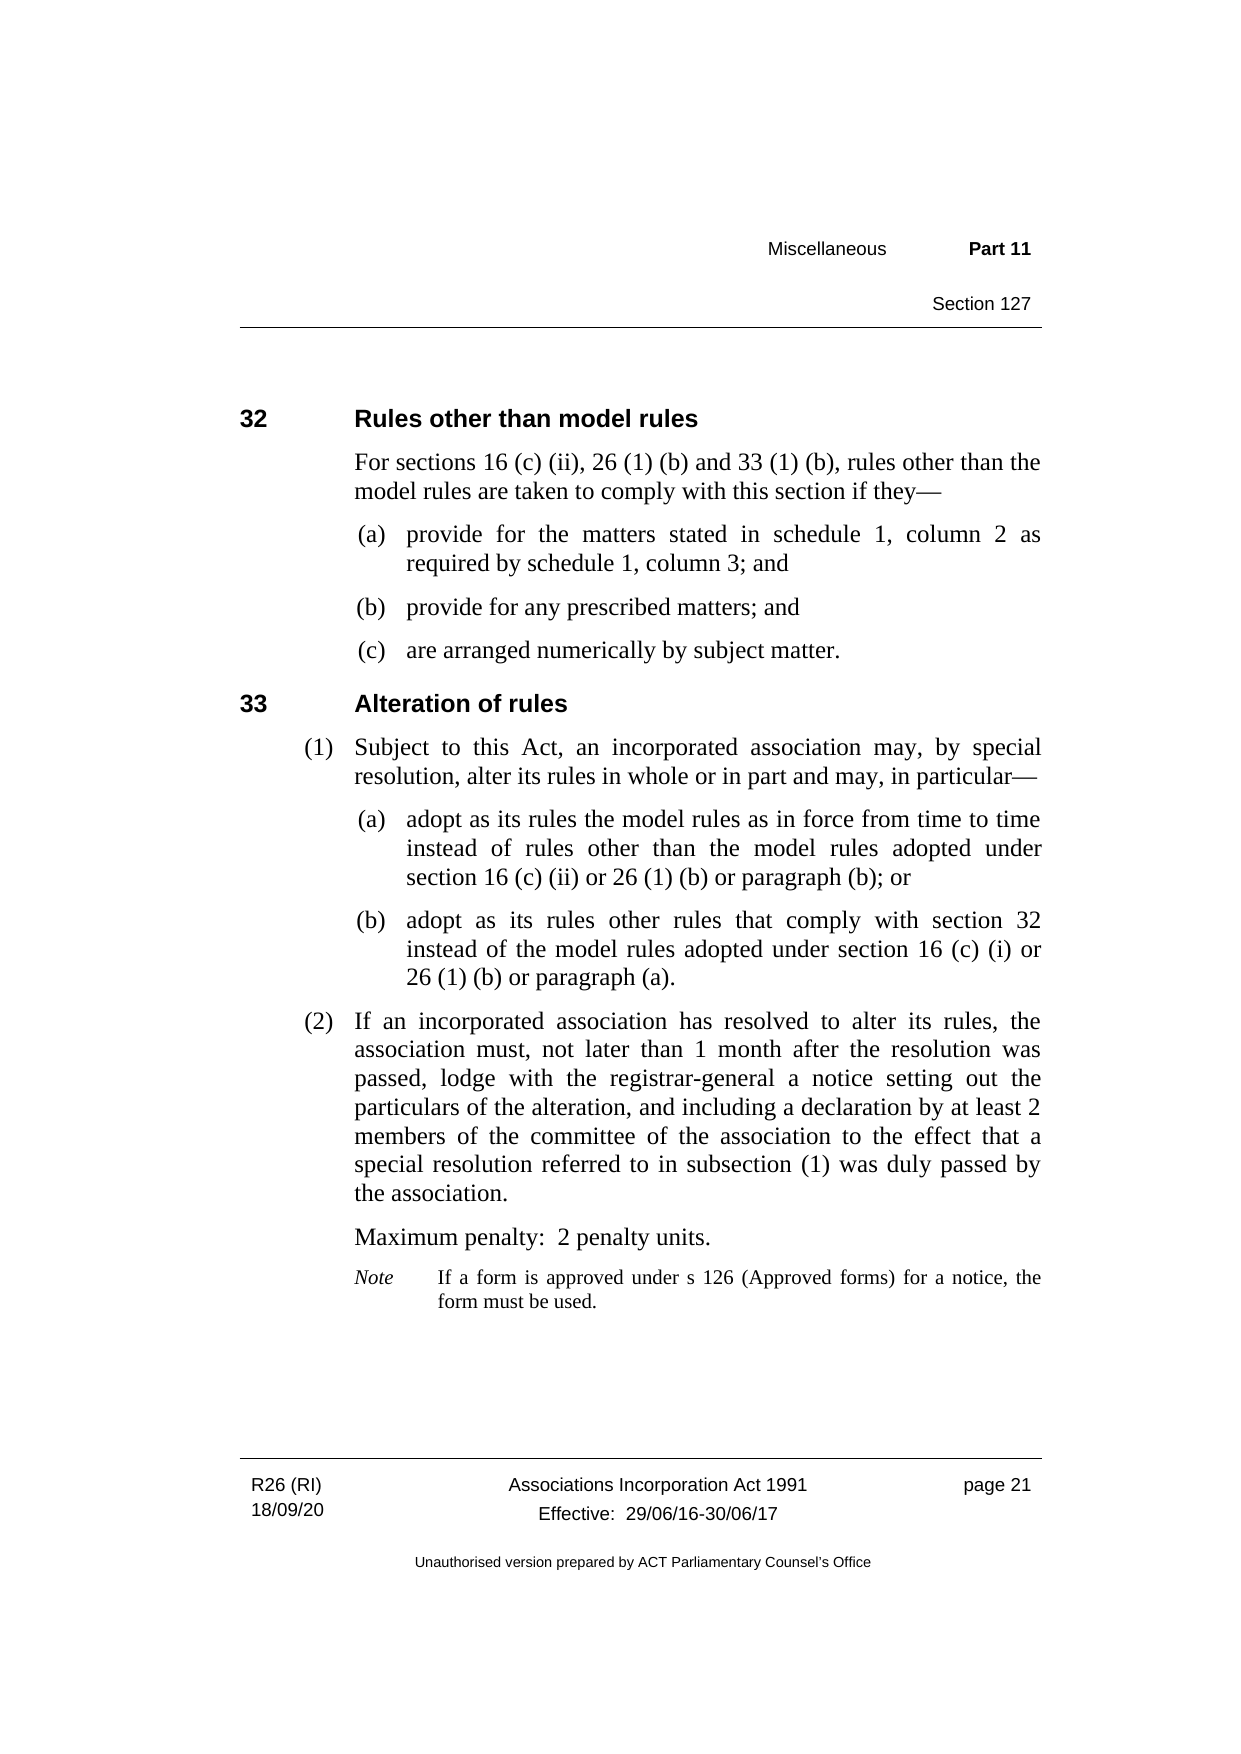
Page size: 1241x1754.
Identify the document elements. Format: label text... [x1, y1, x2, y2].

text (a) adopt as its rules the model rules as in force from time to time instead of rules other than the model rules adopted under section 16 (c) (ii) or 26 (1) (b) or paragraph (b); or [239, 804, 1042, 890]
text (a) provide for the matters stated in schedule 1, column 2 as required by schedule 1, column 3; and [239, 519, 1042, 577]
text Note If a form is approved under s 126 (Approved forms) for a notice, the form must be used. [354, 1265, 1042, 1313]
text (2) If an incorporated association has resolved to alter its rules, the association must, not later than 1 month after the resolution was passed, lodge with the registrar-general a notice setting out the particulars of the alteration, and including a declaration by at least 2 members of the committee of the association to the effect that a special resolution referred to in subsection (1) was duly passed by the association. [239, 1006, 1042, 1207]
text (b) provide for any prescribed matters; and [239, 592, 1042, 620]
text For sections 16 (c) (ii), 26 (1) (b) and 33 (1) (b), rules other than the model rules are taken to comply with this section if they— [354, 447, 1042, 505]
text (b) adopt as its rules other rules that comply with section 32 instead of the model rules adopted under section 16 (c) (i) or 26 (1) (b) or paragraph (a). [239, 905, 1042, 991]
text 33 Alteration of rules [239, 689, 1042, 717]
text (c) are arranged numerically by subject matter. [239, 635, 1042, 664]
text (1) Subject to this Act, an incorporated association may, by special resolution, alter its rules in whole or in part and may, in particular— [239, 732, 1042, 789]
text Maximum penalty: 2 penalty units. [354, 1222, 1042, 1250]
text 32 Rules other than model rules [239, 404, 1042, 433]
